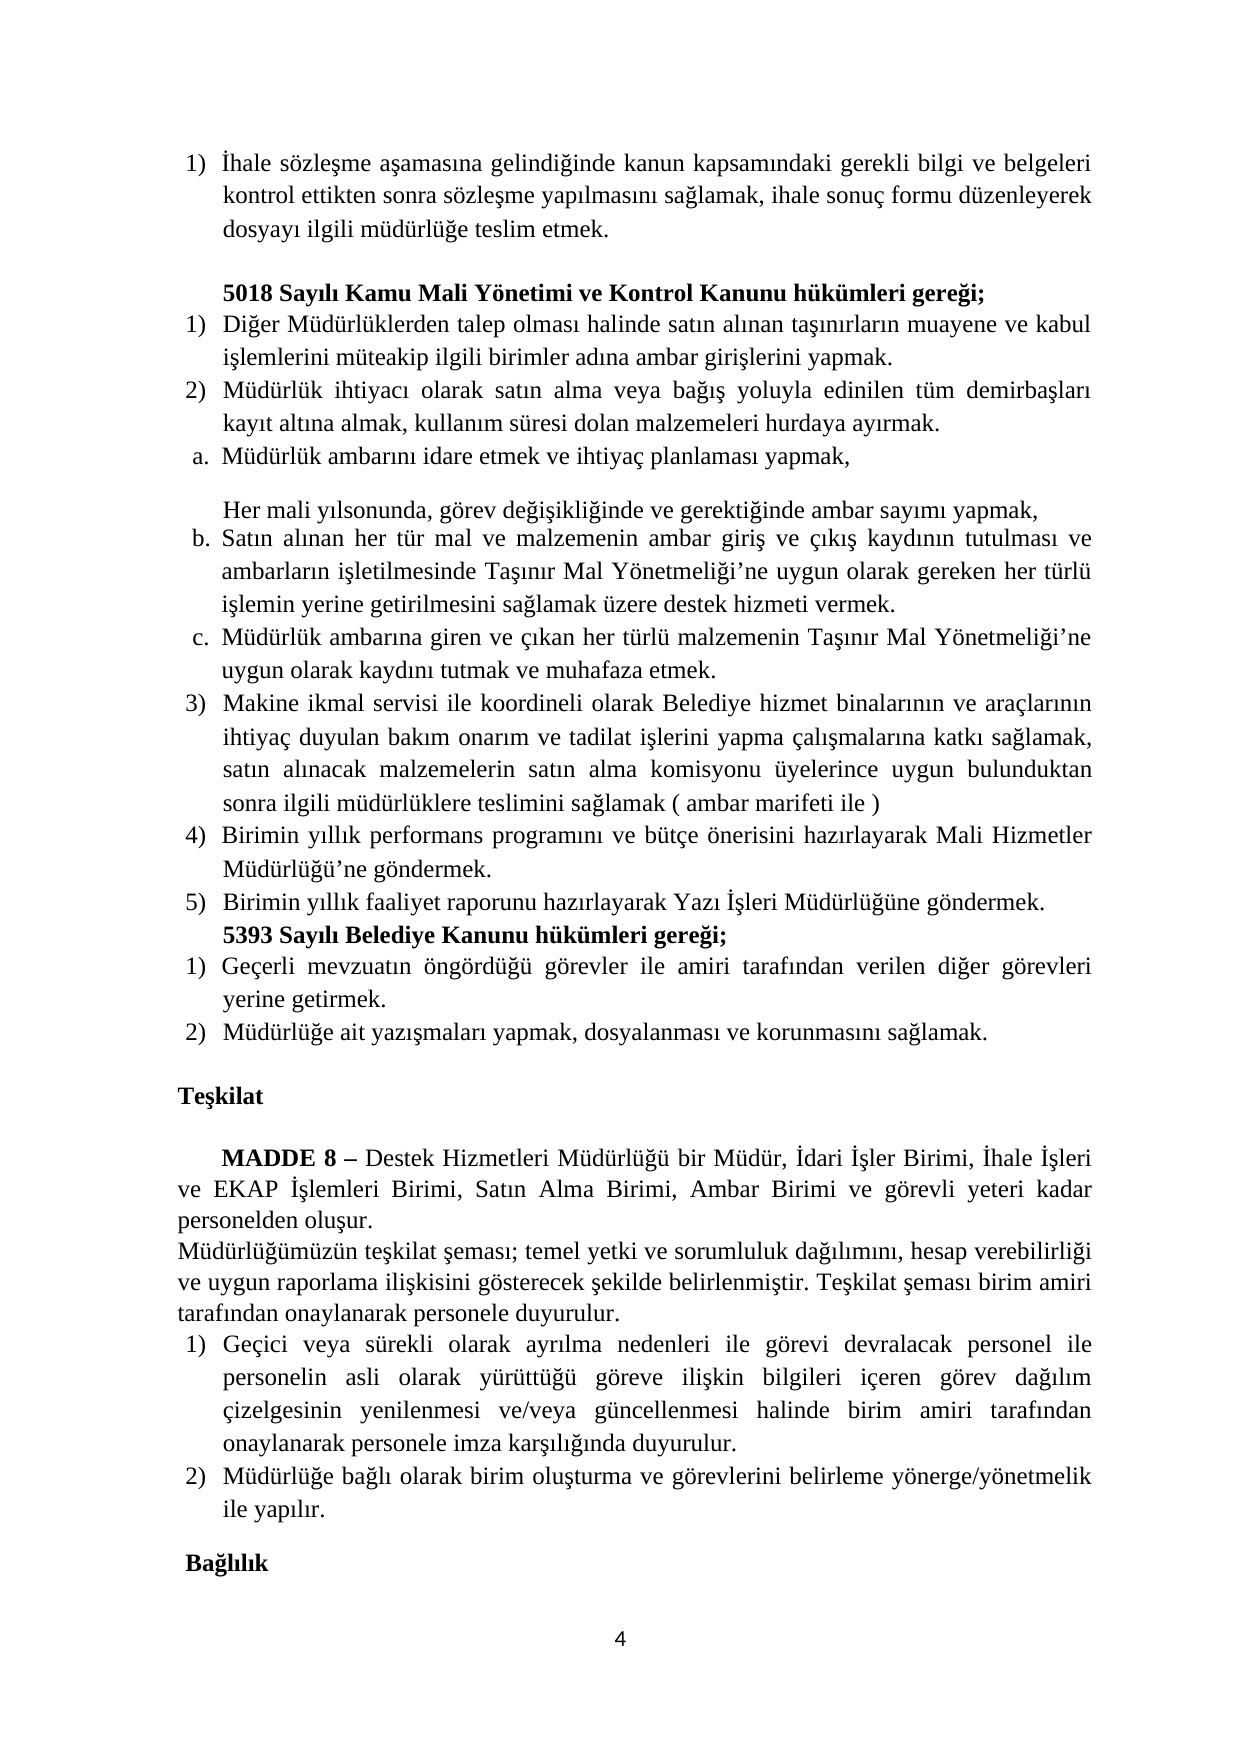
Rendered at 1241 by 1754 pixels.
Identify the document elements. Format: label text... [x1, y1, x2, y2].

list Müdürlük ambarına giren ve çıkan her türlü malzemenin Taşınır Mal Yönetmeliği’ne uygun olarak kaydını tutmak ve muhafaza etmek. [192, 622, 1093, 684]
list Müdürlüğümüzün teşkilat şeması; temel yetki ve sorumluluk dağılımını, hesap verebilirliği ve uygun raporlama ilişkisini gösterecek şekilde belirlenmiştir. Teşkilat şeması birim amiri tarafından onaylanarak personele duyurulur. [177, 1236, 1093, 1327]
list Geçerli mevzuatın öngördüğü görevler ile amiri tarafından verilen diğer görevleri yerine getirmek. [185, 951, 1093, 1012]
list Birimin yıllık performans programını ve bütçe önerisini hazırlayarak Mali Hizmetler Müdürlüğü’ne göndermek. [185, 821, 1093, 882]
list Müdürlüğe bağlı olarak birim oluşturma ve görevlerini belirleme yönerge/yönetmelik ile yapılır. [185, 1461, 1093, 1523]
list Teşkilat [177, 1081, 1093, 1109]
text Bağlılık [185, 1548, 1093, 1577]
list Makine ikmal servisi ile koordineli olarak Belediye hizmet binalarının ve araçlarının ihtiyaç duyulan bakım onarım ve tadilat işlerini yapma çalışmalarına katkı sağlamak, satın alınacak malzemelerin satın alma komisyonu üyelerince uygun bulunduktan sonra ilgili müdürlüklere teslimini sağlamak ( ambar marifeti ile ) [185, 688, 1093, 816]
text Her mali yılsonunda, görev değişikliğinde ve gerektiğinde ambar sayımı yapmak, [223, 495, 1093, 523]
list Diğer Müdürlüklerden talep olması halinde satın alınan taşınırların muayene ve kabul işlemlerini müteakip ilgili birimler adına ambar girişlerini yapmak. [185, 309, 1093, 371]
list Satın alınan her tür mal ve malzemenin ambar giriş ve çıkış kaydının tutulması ve ambarların işletilmesinde Taşınır Mal Yönetmeliği’ne uygun olarak gereken her türlü işlemin yerine getirilmesini sağlamak üzere destek hizmeti vermek. [192, 523, 1093, 618]
list Müdürlüğe ait yazışmaları yapmak, dosyalanması ve korunmasını sağlamak. [185, 1017, 1093, 1046]
list 5018 Sayılı Kamu Mali Yönetimi ve Kontrol Kanunu hükümleri gereği; [223, 278, 1093, 306]
list Müdürlük ambarını idare etmek ve ihtiyaç planlaması yapmak, [192, 441, 1093, 469]
list MADDE 8 – Destek Hizmetleri Müdürlüğü bir Müdür, İdari İşler Birimi, İhale İşleri ve EKAP İşlemleri Birimi, Satın Alma Birimi, Ambar Birimi ve görevli yeteri kadar personelden oluşur. [177, 1143, 1093, 1234]
list Müdürlük ihtiyacı olarak satın alma veya bağış yoluyla edinilen tüm demirbaşları kayıt altına almak, kullanım süresi dolan malzemeleri hurdaya ayırmak. [185, 375, 1093, 437]
list Geçici veya sürekli olarak ayrılma nedenleri ile görevi devralacak personel ile personelin asli olarak yürüttüğü göreve ilişkin bilgileri içeren görev dağılım çizelgesinin yenilenmesi ve/veya güncellenmesi halinde birim amiri tarafından onaylanarak personele imza karşılığında duyurulur. [185, 1329, 1093, 1457]
list 5393 Sayılı Belediye Kanunu hükümleri gereği; [223, 920, 1093, 948]
list Birimin yıllık faaliyet raporunu hazırlayarak Yazı İşleri Müdürlüğüne göndermek. [185, 887, 1093, 915]
list İhale sözleşme aşamasına gelindiğinde kanun kapsamındaki gerekli bilgi ve belgeleri kontrol ettikten sonra sözleşme yapılmasını sağlamak, ihale sonuç formu düzenleyerek dosyayı ilgili müdürlüğe teslim etmek. [185, 148, 1093, 242]
